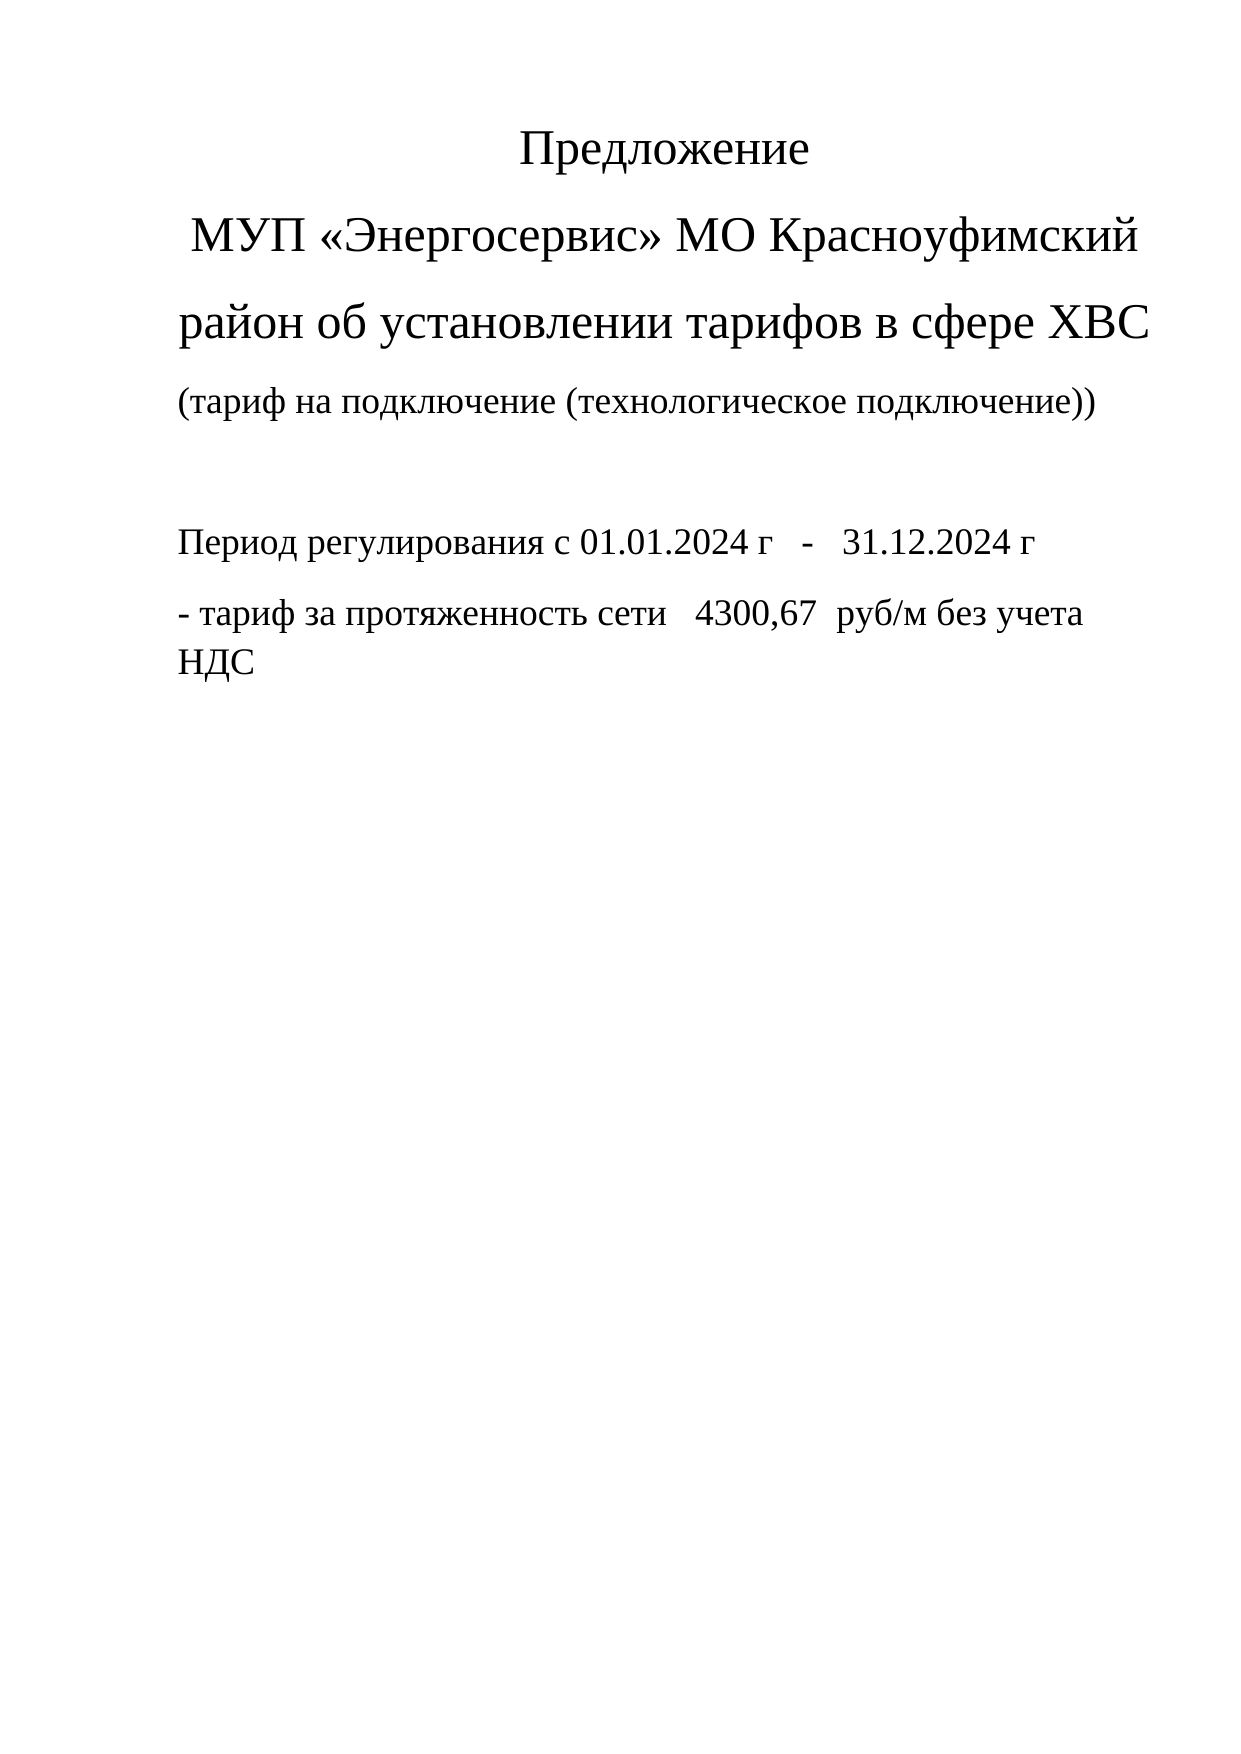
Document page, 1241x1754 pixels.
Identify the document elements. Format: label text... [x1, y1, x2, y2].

text район об установлении тарифов в сфере ХВС [177, 292, 1152, 349]
text (тариф на подключение (технологическое подключение)) [177, 379, 1152, 422]
text - тариф за протяженность сети 4300,67 руб/м без учета НДС [177, 590, 1152, 683]
text Предложение [177, 118, 1152, 176]
text МУП «Энергосервис» МО Красноуфимский [177, 205, 1152, 262]
text Период регулирования с 01.01.2024 г - 31.12.2024 г [177, 519, 1152, 563]
